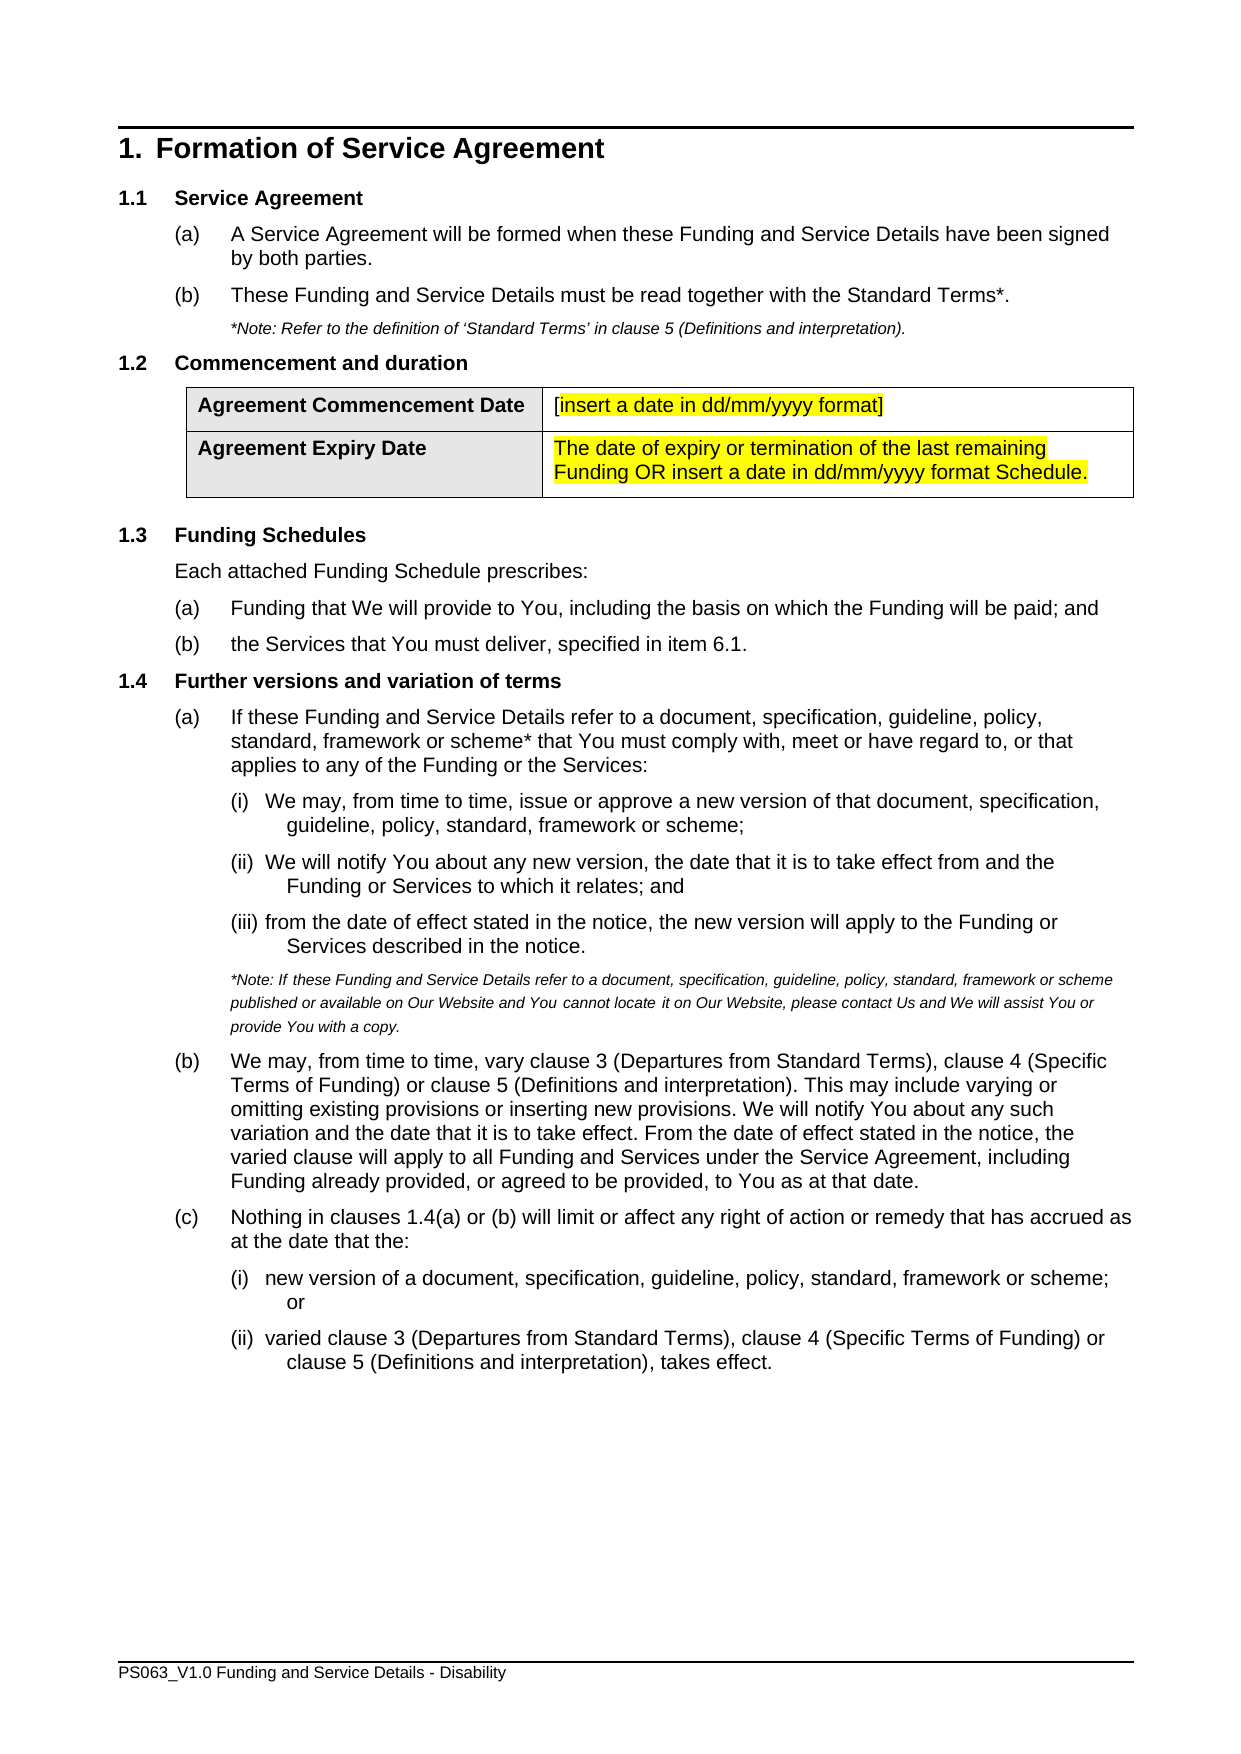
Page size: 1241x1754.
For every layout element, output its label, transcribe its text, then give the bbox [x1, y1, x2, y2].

list We may, from time to time, vary clause 3 (Departures from Standard Terms), clause 4 (Specific Terms of Funding) or clause 5 (Definitions and interpretation). This may include varying or omitting existing provisions or inserting new provisions. We will notify You about any such variation and the date that it is to take effect. From the date of effect stated in the notice, the varied clause will apply to all Funding and Services under the Service Agreement, including Funding already provided, or agreed to be provided, to You as at that date. [174, 1049, 1134, 1193]
subtitle Formation of Service Agreement [118, 129, 1134, 165]
list new version of a document, specification, guideline, policy, standard, framework or scheme; or [230, 1266, 1134, 1313]
text *Note: If these Funding and Service Details refer to a document, specification, guideline, policy, standard, framework or scheme published or available on Our Website and You cannot locate it on Our Website, please contact Us and We will assist You or provide You with a copy. [230, 971, 1134, 1036]
list Funding that We will provide to You, including the basis on which the Funding will be paid; and [174, 596, 1134, 619]
subtitle Funding Schedules [118, 523, 1134, 547]
list the Services that You must deliver, specified in item 6.1. [174, 632, 1134, 656]
table_cell Agreement Expiry Date [187, 432, 542, 497]
text We will notify You about any new version, the date that it is to take effect from and the Funding or Services to which it relates; and [230, 850, 1134, 898]
table_cell The date of expiry or termination of the last remaining Funding OR insert a date in dd/mm/yyyy format Schedule. [543, 432, 1133, 497]
text A Service Agreement will be formed when these Funding and Service Details have been signed by both parties. [174, 222, 1134, 270]
list Nothing in clauses 1.4(a) or (b) will limit or affect any right of action or remedy that has accrued as at the date that the: [174, 1205, 1134, 1253]
text These Funding and Service Details must be read together with the Standard Terms*. [174, 283, 1134, 307]
list If these Funding and Service Details refer to a document, specification, guideline, policy, standard, framework or scheme* that You must comply with, meet or have regard to, or that applies to any of the Funding or the Services: [174, 705, 1134, 777]
subtitle Service Agreement [118, 186, 1134, 210]
list varied clause 3 (Departures from Standard Terms), clause 4 (Specific Terms of Funding) or clause 5 (Definitions and interpretation), takes effect. [230, 1326, 1134, 1374]
table_header [insert a date in dd/mm/yyyy format] [543, 388, 1133, 431]
subtitle Further versions and variation of terms [118, 668, 1134, 692]
text Each attached Funding Schedule prescribes: [174, 559, 1134, 583]
table_header Agreement Commencement Date [187, 388, 542, 431]
text *Note: Refer to the definition of ‘Standard Terms’ in clause 5 (Definitions and interpretation). [174, 319, 1134, 338]
subtitle Commencement and duration [118, 351, 1134, 375]
text from the date of effect stated in the notice, the new version will apply to the Funding or Services described in the notice. [230, 910, 1134, 958]
list We may, from time to time, issue or approve a new version of that document, specification, guideline, policy, standard, framework or scheme; [230, 789, 1134, 837]
